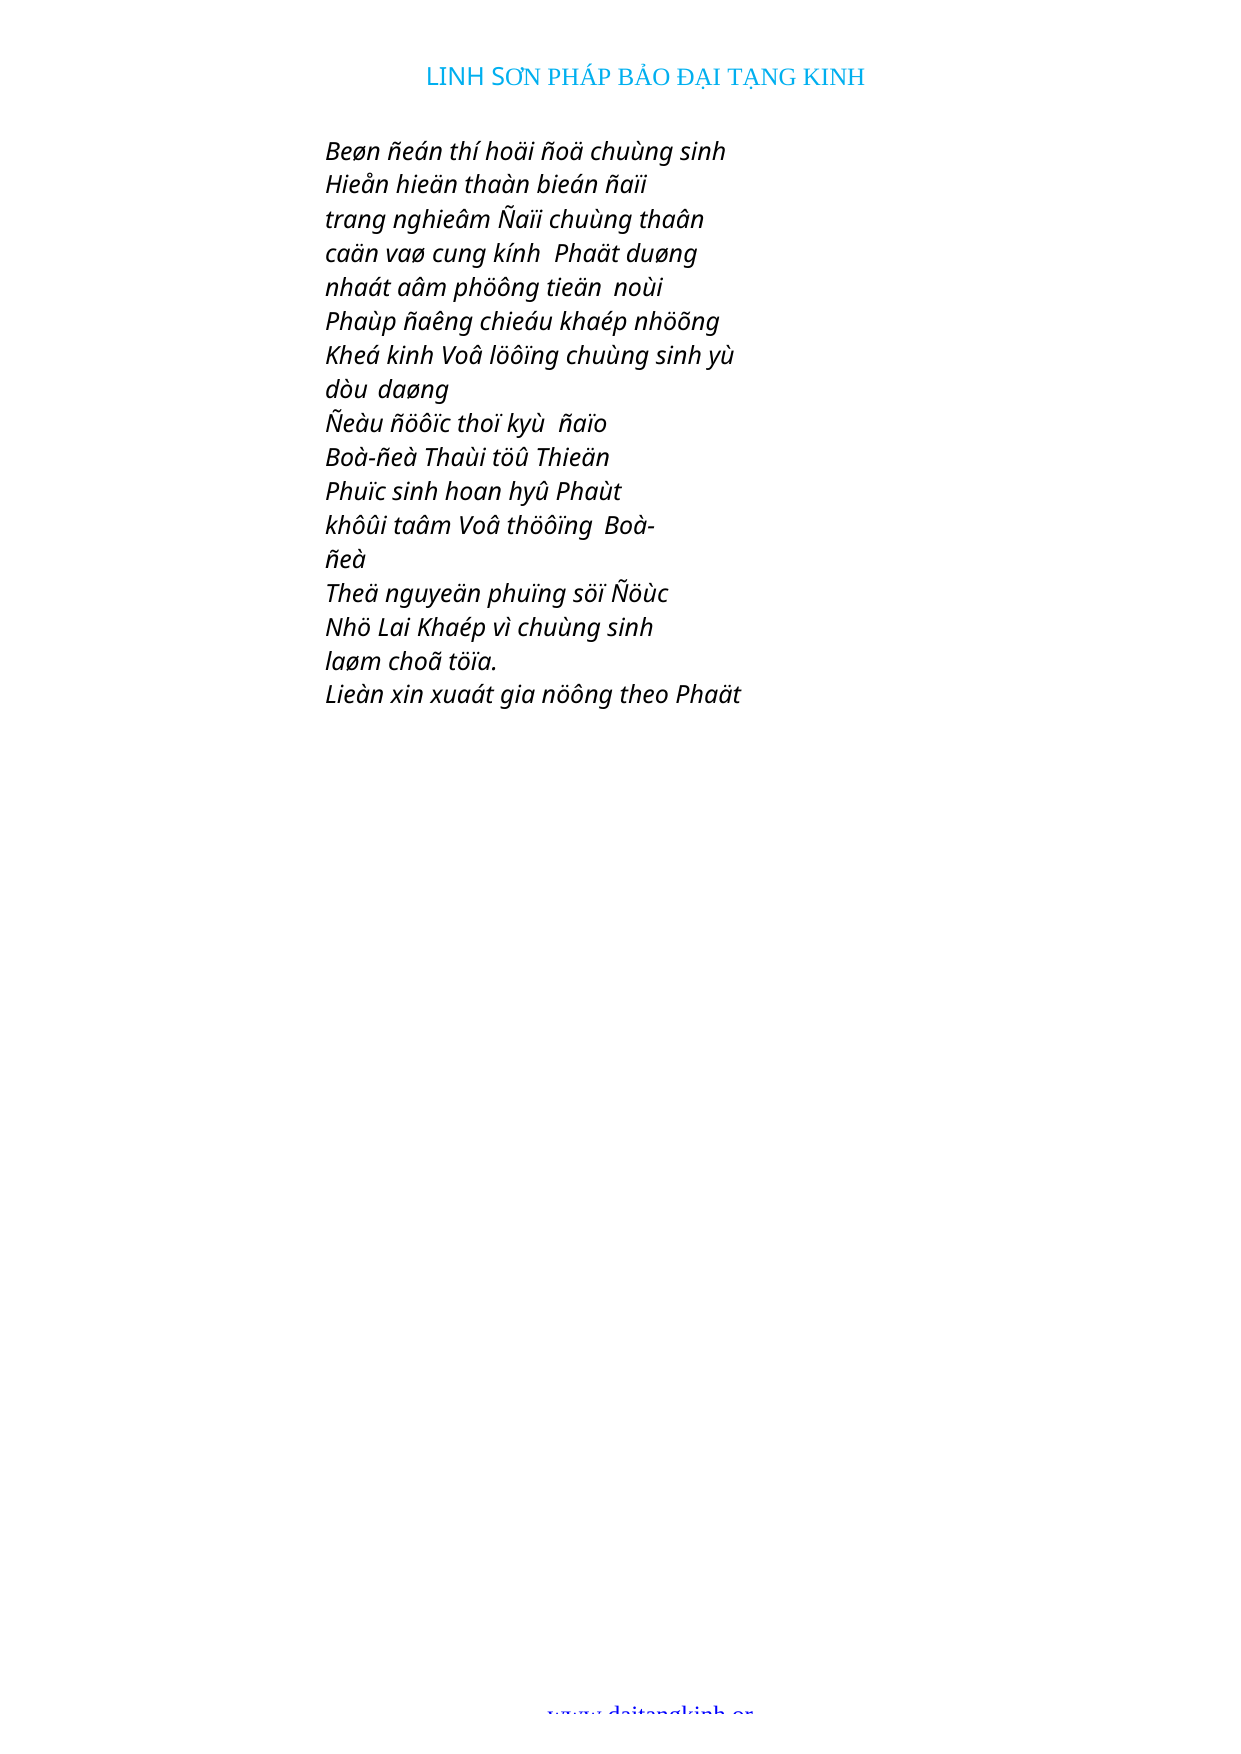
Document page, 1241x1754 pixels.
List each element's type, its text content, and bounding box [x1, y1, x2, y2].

text Beøn ñeán thí hoäi ñoä chuùng sinh [325, 135, 1105, 167]
text Theä nguyeän phuïng söï Ñöùc Nhö Lai Khaép vì chuùng sinh laøm choã töïa. [325, 576, 685, 678]
text Ñeàu ñöôïc thoï kyù ñaïo Boà-ñeà Thaùi töû Thieän Phuïc sinh hoan hyû Phaùt khôûi taâm Voâ thöôïng Boà-ñeà [325, 406, 666, 576]
text Phaùp ñaêng chieáu khaép nhöõng Kheá kinh Voâ löôïng chuùng sinh yù dòu daøng [325, 303, 744, 406]
text Lieàn xin xuaát gia nöông theo Phaät [325, 678, 1105, 710]
text Hieån hieän thaàn bieán ñaïi trang nghieâm Ñaïi chuùng thaân caän vaø cung kính Phaät duøng nhaát aâm phöông tieän noùi [325, 167, 714, 303]
